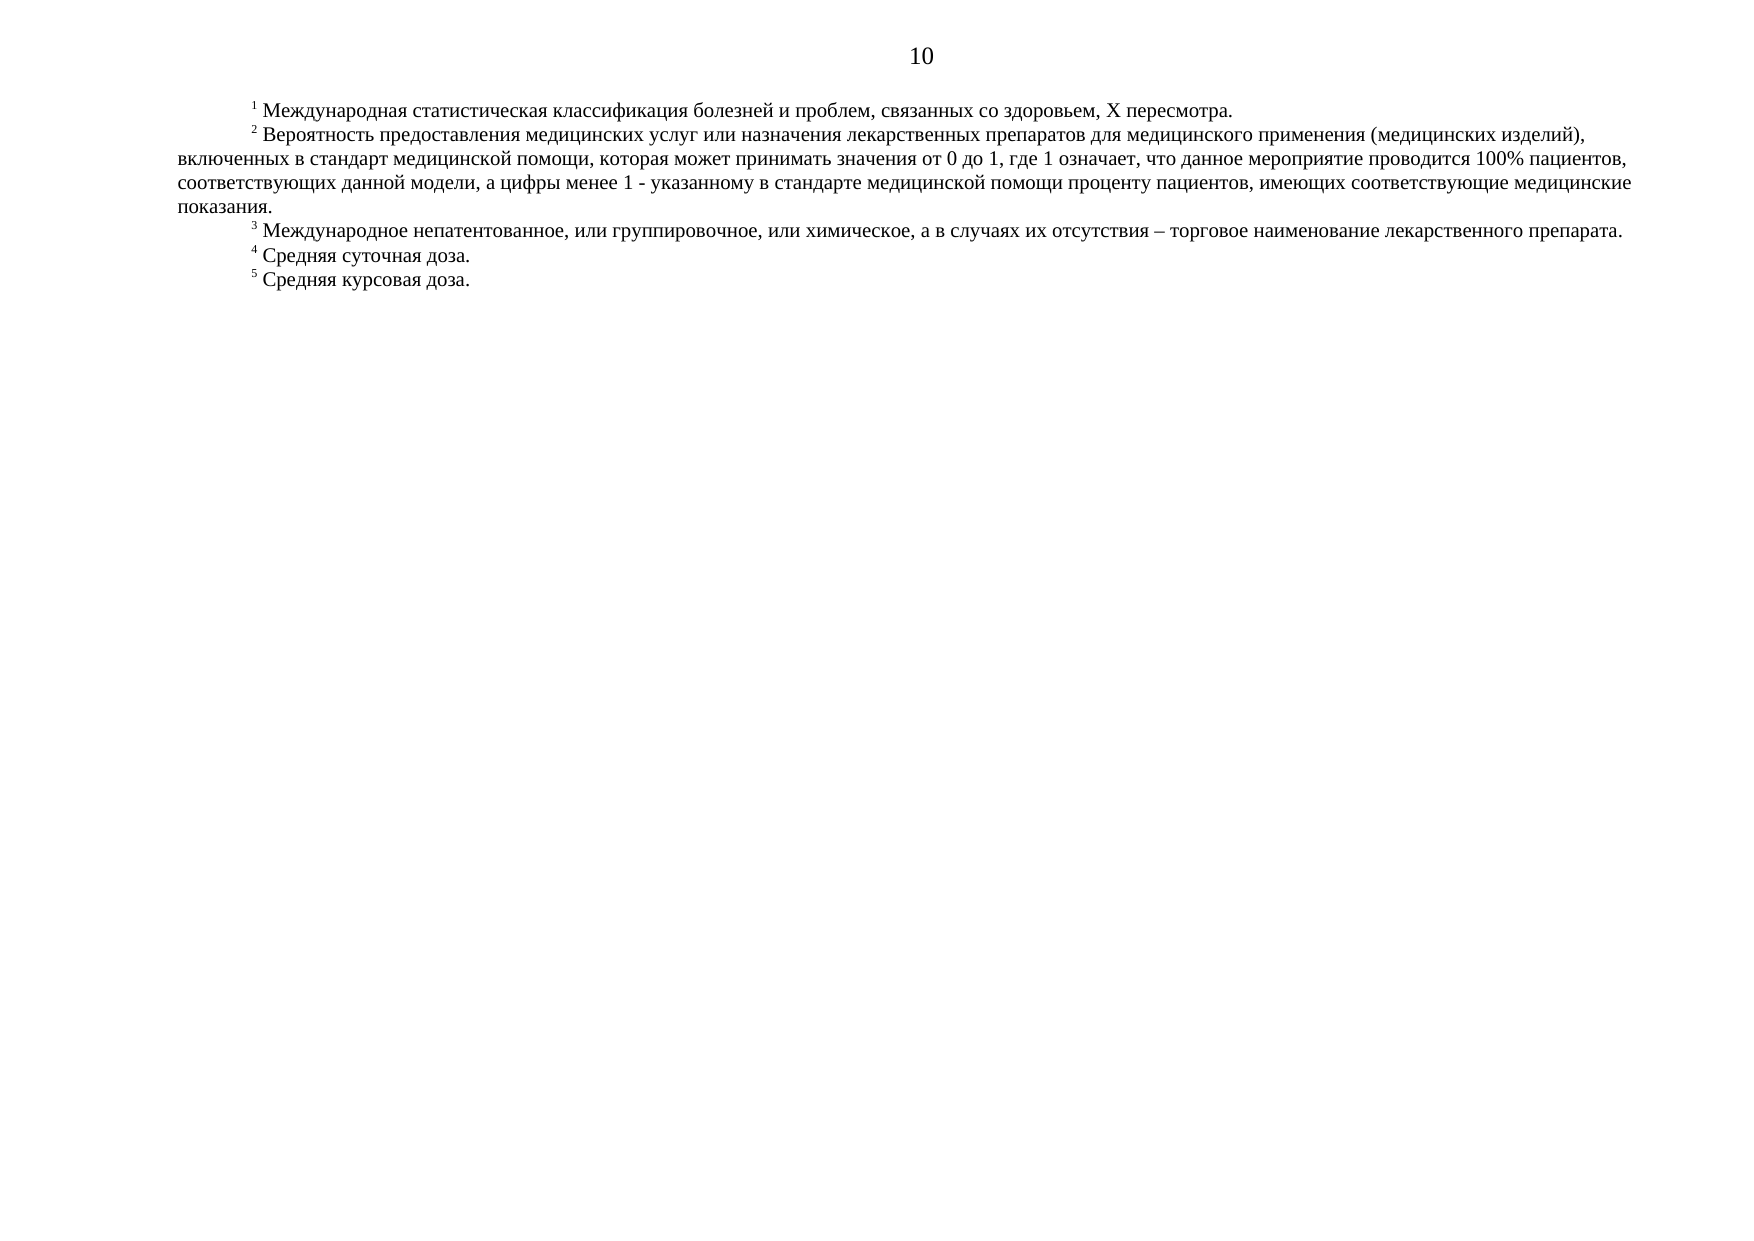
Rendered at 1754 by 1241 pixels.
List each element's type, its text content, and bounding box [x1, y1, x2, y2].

text 3 Международное непатентованное, или группировочное, или химическое, а в случаях их отсутствия – торговое наименование лекарственного препарата. [177, 218, 1665, 242]
text 1 Международная статистическая классификация болезней и проблем, связанных со здоровьем, X пересмотра. [177, 98, 1665, 122]
text 5 Средняя курсовая доза. [177, 267, 1665, 291]
text 2 Вероятность предоставления медицинских услуг или назначения лекарственных препаратов для медицинского применения (медицинских изделий), включенных в стандарт медицинской помощи, которая может принимать значения от 0 до 1, где 1 означает, что данное мероприятие проводится 100% пациентов, соответствующих данной модели, а цифры менее 1 - указанному в стандарте медицинской помощи проценту пациентов, имеющих соответствующие медицинские показания. [177, 122, 1665, 218]
text 4 Средняя суточная доза. [177, 242, 1665, 267]
